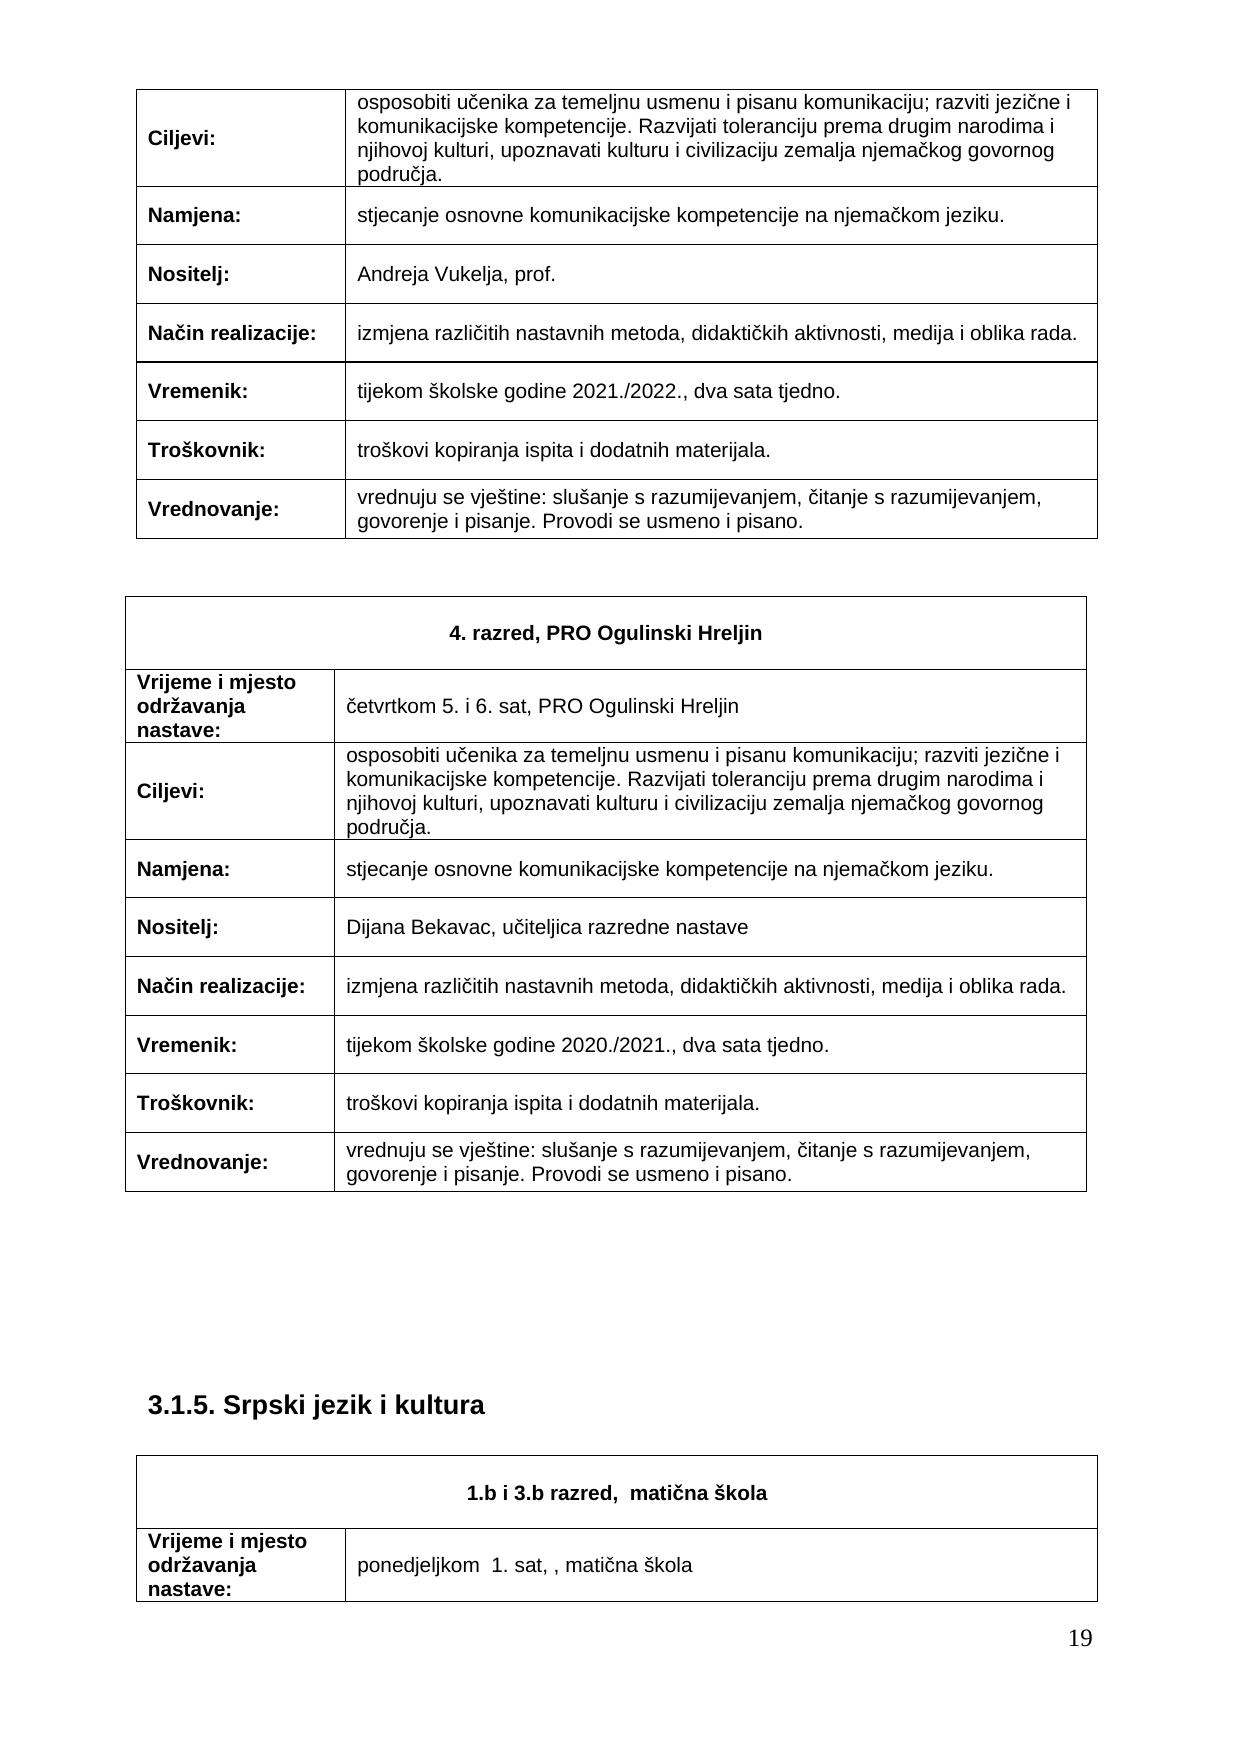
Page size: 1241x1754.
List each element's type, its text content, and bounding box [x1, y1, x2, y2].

table_cell četvrtkom 5. i 6. sat, PRO Ogulinski Hreljin [335, 670, 1086, 742]
subtitle 3.1.5. Srpski jezik i kultura [148, 1389, 1093, 1420]
table_cell Troškovnik: [126, 1074, 334, 1132]
table_cell Vrijeme i mjesto održavanja nastave: [126, 670, 334, 742]
table_cell Namjena: [137, 187, 345, 244]
table_cell Način realizacije: [137, 304, 345, 361]
table_cell Način realizacije: [126, 957, 334, 1014]
table_cell Dijana Bekavac, učiteljica razredne nastave [335, 898, 1086, 956]
table_cell Nositelj: [137, 245, 345, 303]
table_cell osposobiti učenika za temeljnu usmenu i pisanu komunikaciju; razviti jezične i komunikacijske kompetencije. Razvijati toleranciju prema drugim narodima i njihovoj kulturi, upoznavati kulturu i civilizaciju zemalja njemačkog govornog područja. [346, 90, 1097, 186]
table_cell Vrednovanje: [137, 480, 345, 537]
table_header 4. razred, PRO Ogulinski Hreljin [126, 597, 1086, 669]
table_cell ponedjeljkom 1. sat, , matična škola [346, 1529, 1097, 1601]
table_cell osposobiti učenika za temeljnu usmenu i pisanu komunikaciju; razviti jezične i komunikacijske kompetencije. Razvijati toleranciju prema drugim narodima i njihovoj kulturi, upoznavati kulturu i civilizaciju zemalja njemačkog govornog područja. [335, 743, 1086, 839]
table_cell Namjena: [126, 840, 334, 897]
table_cell izmjena različitih nastavnih metoda, didaktičkih aktivnosti, medija i oblika rada. [335, 957, 1086, 1014]
table_cell vrednuju se vještine: slušanje s razumijevanjem, čitanje s razumijevanjem, govorenje i pisanje. Provodi se usmeno i pisano. [335, 1133, 1086, 1191]
table_cell Vremenik: [137, 363, 345, 420]
table_cell Ciljevi: [137, 90, 345, 186]
table_cell tijekom školske godine 2021./2022., dva sata tjedno. [346, 363, 1097, 420]
table_cell Ciljevi: [126, 743, 334, 839]
table_cell izmjena različitih nastavnih metoda, didaktičkih aktivnosti, medija i oblika rada. [346, 304, 1097, 361]
table_cell vrednuju se vještine: slušanje s razumijevanjem, čitanje s razumijevanjem, govorenje i pisanje. Provodi se usmeno i pisano. [346, 480, 1097, 537]
table_cell Vrijeme i mjesto održavanja nastave: [137, 1529, 345, 1601]
table_cell Troškovnik: [137, 421, 345, 479]
table_cell Andreja Vukelja, prof. [346, 245, 1097, 303]
table_header 1.b i 3.b razred, matična škola [137, 1456, 1097, 1528]
table_cell Vrednovanje: [126, 1133, 334, 1191]
table_cell troškovi kopiranja ispita i dodatnih materijala. [335, 1074, 1086, 1132]
table_cell troškovi kopiranja ispita i dodatnih materijala. [346, 421, 1097, 479]
table_cell stjecanje osnovne komunikacijske kompetencije na njemačkom jeziku. [346, 187, 1097, 244]
table_cell stjecanje osnovne komunikacijske kompetencije na njemačkom jeziku. [335, 840, 1086, 897]
table_cell Vremenik: [126, 1016, 334, 1073]
table_cell Nositelj: [126, 898, 334, 956]
table_cell tijekom školske godine 2020./2021., dva sata tjedno. [335, 1016, 1086, 1073]
